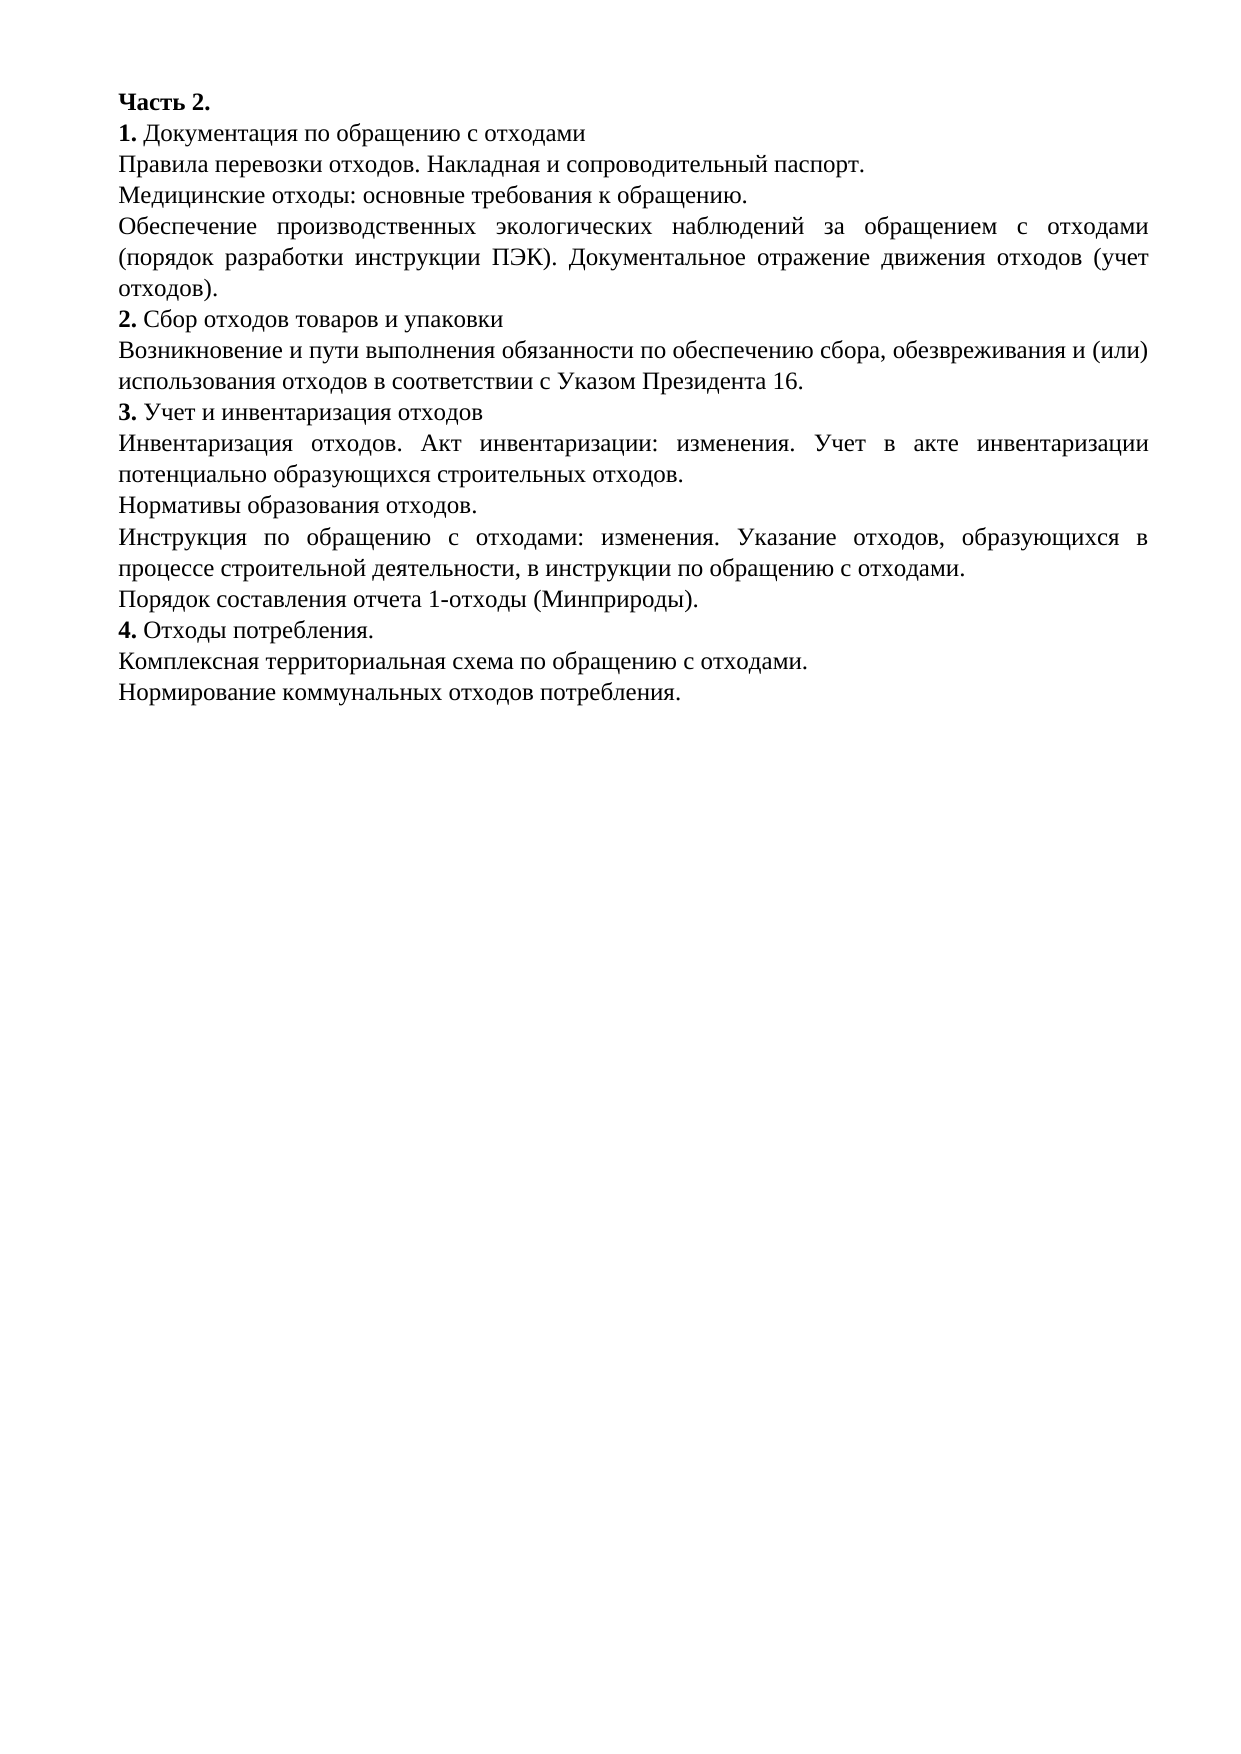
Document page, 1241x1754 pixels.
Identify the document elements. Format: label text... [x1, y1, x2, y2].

text Инструкция по обращению с отходами: изменения. Указание отходов, образующихся в процессе строительной деятельности, в инструкции по обращению с отходами. [118, 522, 1149, 581]
text 2. Сбор отходов товаров и упаковки [118, 304, 1149, 333]
text Часть 2. [118, 87, 1149, 116]
text Обеспечение производственных экологических наблюдений за обращением с отходами (порядок разработки инструкции ПЭК). Документальное отражение движения отходов (учет отходов). [118, 211, 1149, 302]
text Комплексная территориальная схема по обращению с отходами. [118, 646, 1149, 674]
text Нормирование коммунальных отходов потребления. [118, 677, 1149, 706]
text Нормативы образования отходов. [118, 491, 1149, 519]
text Порядок составления отчета 1-отходы (Минприроды). [118, 584, 1149, 612]
text 4. Отходы потребления. [118, 615, 1149, 643]
text Инвентаризация отходов. Акт инвентаризации: изменения. Учет в акте инвентаризации потенциально образующихся строительных отходов. [118, 428, 1149, 488]
text Медицинские отходы: основные требования к обращению. [118, 180, 1149, 209]
text Правила перевозки отходов. Накладная и сопроводительный паспорт. [118, 149, 1149, 178]
text Возникновение и пути выполнения обязанности по обеспечению сбора, обезвреживания и (или) использования отходов в соответствии с Указом Президента 16. [118, 335, 1149, 395]
text 3. Учет и инвентаризация отходов [118, 397, 1149, 426]
text 1. Документация по обращению с отходами [118, 118, 1149, 147]
